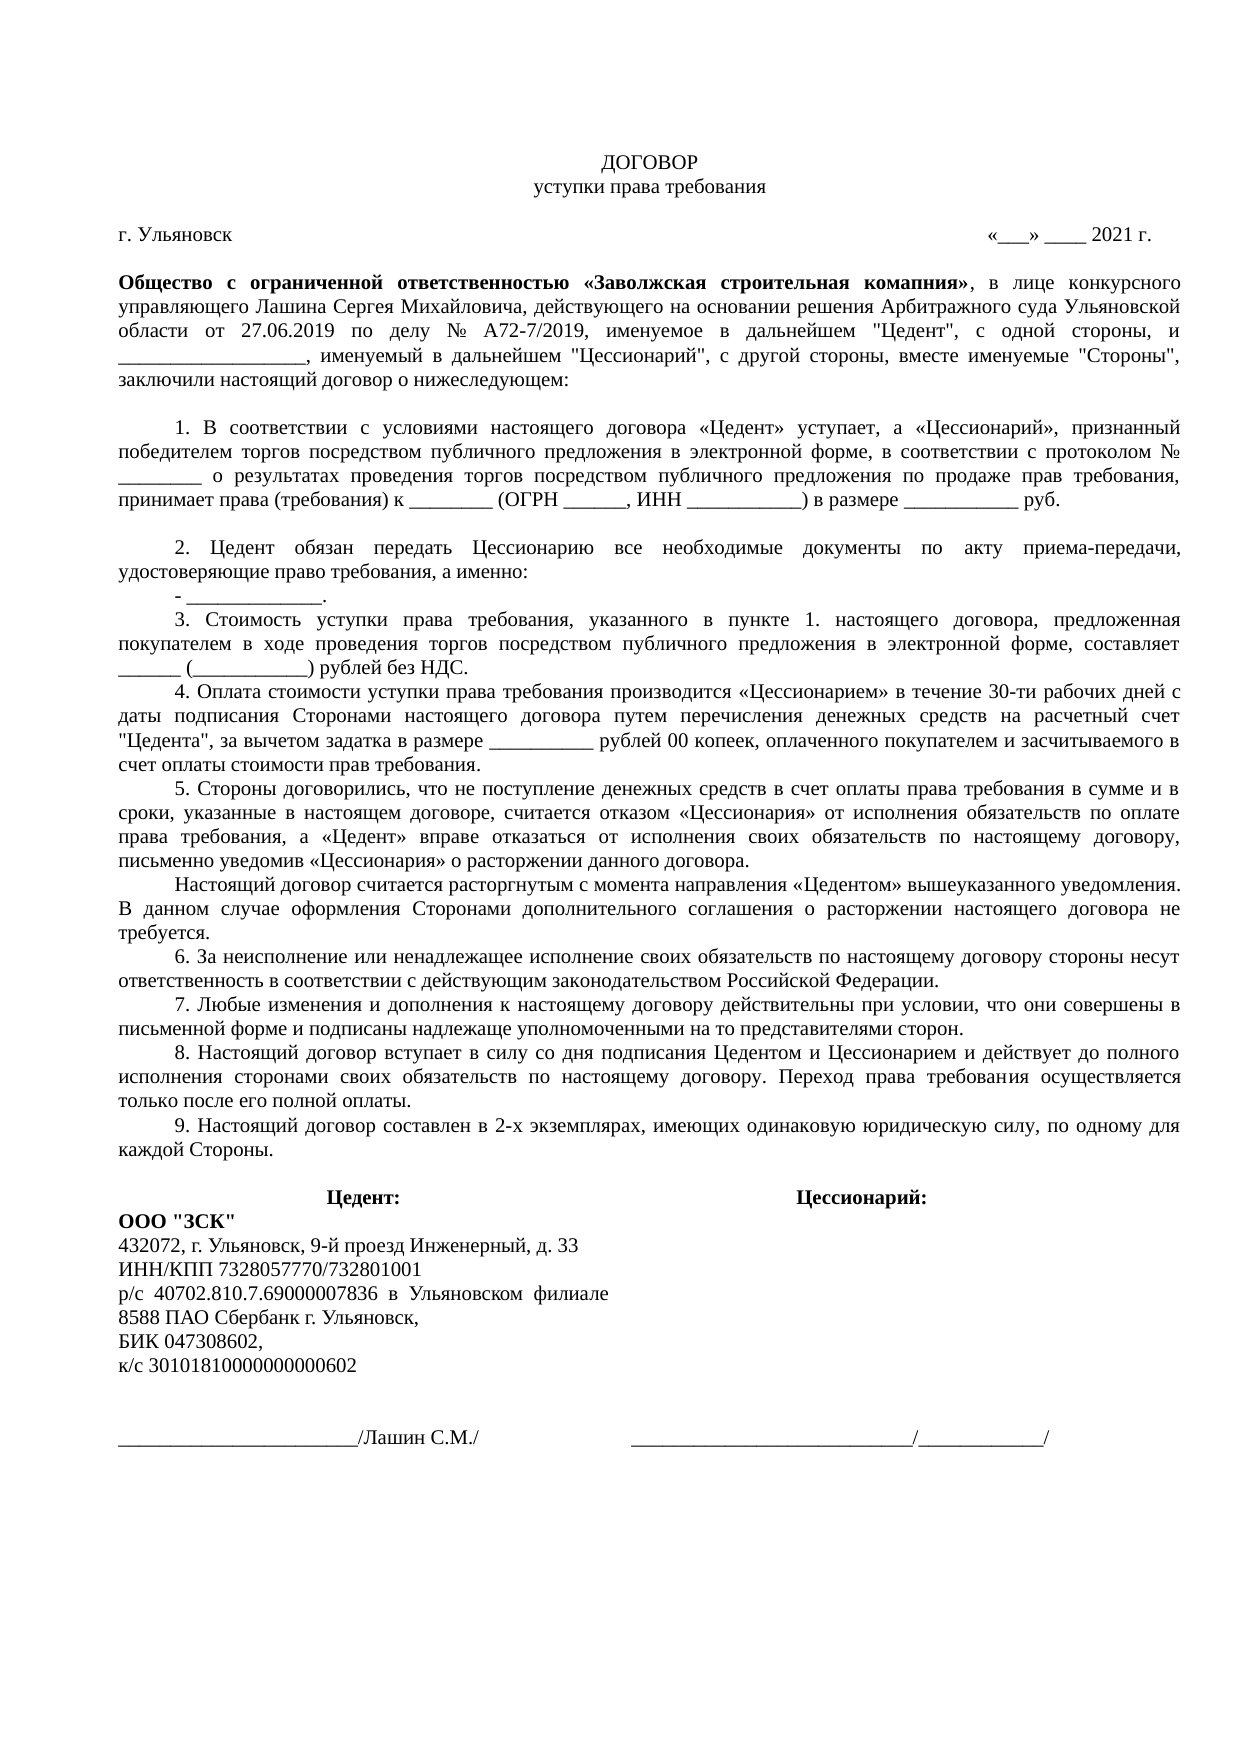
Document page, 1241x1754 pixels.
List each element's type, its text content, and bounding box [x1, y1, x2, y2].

text - _____________. [118, 583, 1181, 607]
table_header Цессионарий: ___________________________/____________/ [620, 1185, 1104, 1449]
text ДОГОВОР [118, 150, 1181, 174]
text 1. В соответствии с условиями настоящего договора «Цедент» уступает, а «Цессионарий», признанный победителем торгов посредством публичного предложения в электронной форме, в соответствии с протоколом № ________ о результатах проведения торгов посредством публичного предложения по продаже прав требования, принимает права (требования) к ________ (ОГРН ______, ИНН ___________) в размере ___________ руб. [118, 415, 1181, 511]
text 3. Стоимость уступки права требования, указанного в пункте 1. настоящего договора, предложенная покупателем в ходе проведения торгов посредством публичного предложения в электронной форме, составляет ______ (___________) рублей без НДС. [118, 607, 1181, 679]
text г. Ульяновск «___» ____ 2021 г. [118, 222, 1181, 246]
text 7. Любые изменения и дополнения к настоящему договору действительны при условии, что они совершены в письменной форме и подписаны надлежаще уполномоченными на то представителями сторон. [118, 992, 1181, 1040]
text 9. Настоящий договор составлен в 2-х экземплярах, имеющих одинаковую юридическую силу, по одному для каждой Стороны. [118, 1112, 1181, 1161]
text 5. Стороны договорились, что не поступление денежных средств в счет оплаты права требования в сумме и в сроки, указанные в настоящем договоре, считается отказом «Цессионария» от исполнения обязательств по оплате права требования, а «Цедент» вправе отказаться от исполнения своих обязательств по настоящему договору, письменно уведомив «Цессионария» о расторжении данного договора. [118, 776, 1181, 872]
text 2. Цедент обязан передать Цессионарию все необходимые документы по акту приема-передачи, удостоверяющие право требования, а именно: [118, 535, 1181, 583]
text Настоящий договор считается расторгнутым с момента направления «Цедентом» вышеуказанного уведомления. В данном случае оформления Сторонами дополнительного соглашения о расторжении настоящего договора не требуется. [118, 872, 1181, 944]
text 8. Настоящий договор вступает в силу со дня подписания Цедентом и Цессионарием и действует до полного исполнения сторонами своих обязательств по настоящему договору. Переход права требования осуществляется только после его полной оплаты. [118, 1040, 1181, 1112]
table_header Цедент: ООО "ЗСК" 432072, г. Ульяновск, 9-й проезд Инженерный, д. 33 ИНН/КПП 7328057770/732801001 р/с 40702.810.7.69000007836 в Ульяновском филиале 8588 ПАО Сбербанк г. Ульяновск, БИК 047308602, к/с 30101810000000000602 _______________________/Лашин С.М./ [107, 1185, 620, 1449]
text Общество с ограниченной ответственностью «Заволжская строительная комапния», в лице конкурсного управляющего Лашина Сергея Михайловича, действующего на основании решения Арбитражного суда Ульяновской области от 27.06.2019 по делу № А72-7/2019, именуемое в дальнейшем "Цедент", с одной стороны, и __________________, именуемый в дальнейшем "Цессионарий", с другой стороны, вместе именуемые "Стороны", заключили настоящий договор о нижеследующем: [118, 270, 1181, 391]
text 6. За неисполнение или ненадлежащее исполнение своих обязательств по настоящему договору стороны несут ответственность в соответствии с действующим законодательством Российской Федерации. [118, 944, 1181, 992]
text 4. Оплата стоимости уступки права требования производится «Цессионарием» в течение 30-ти рабочих дней с даты подписания Сторонами настоящего договора путем перечисления денежных средств на расчетный счет "Цедента", за вычетом задатка в размере __________ рублей 00 копеек, оплаченного покупателем и засчитываемого в счет оплаты стоимости прав требования. [118, 679, 1181, 776]
text уступки права требования [118, 174, 1181, 198]
